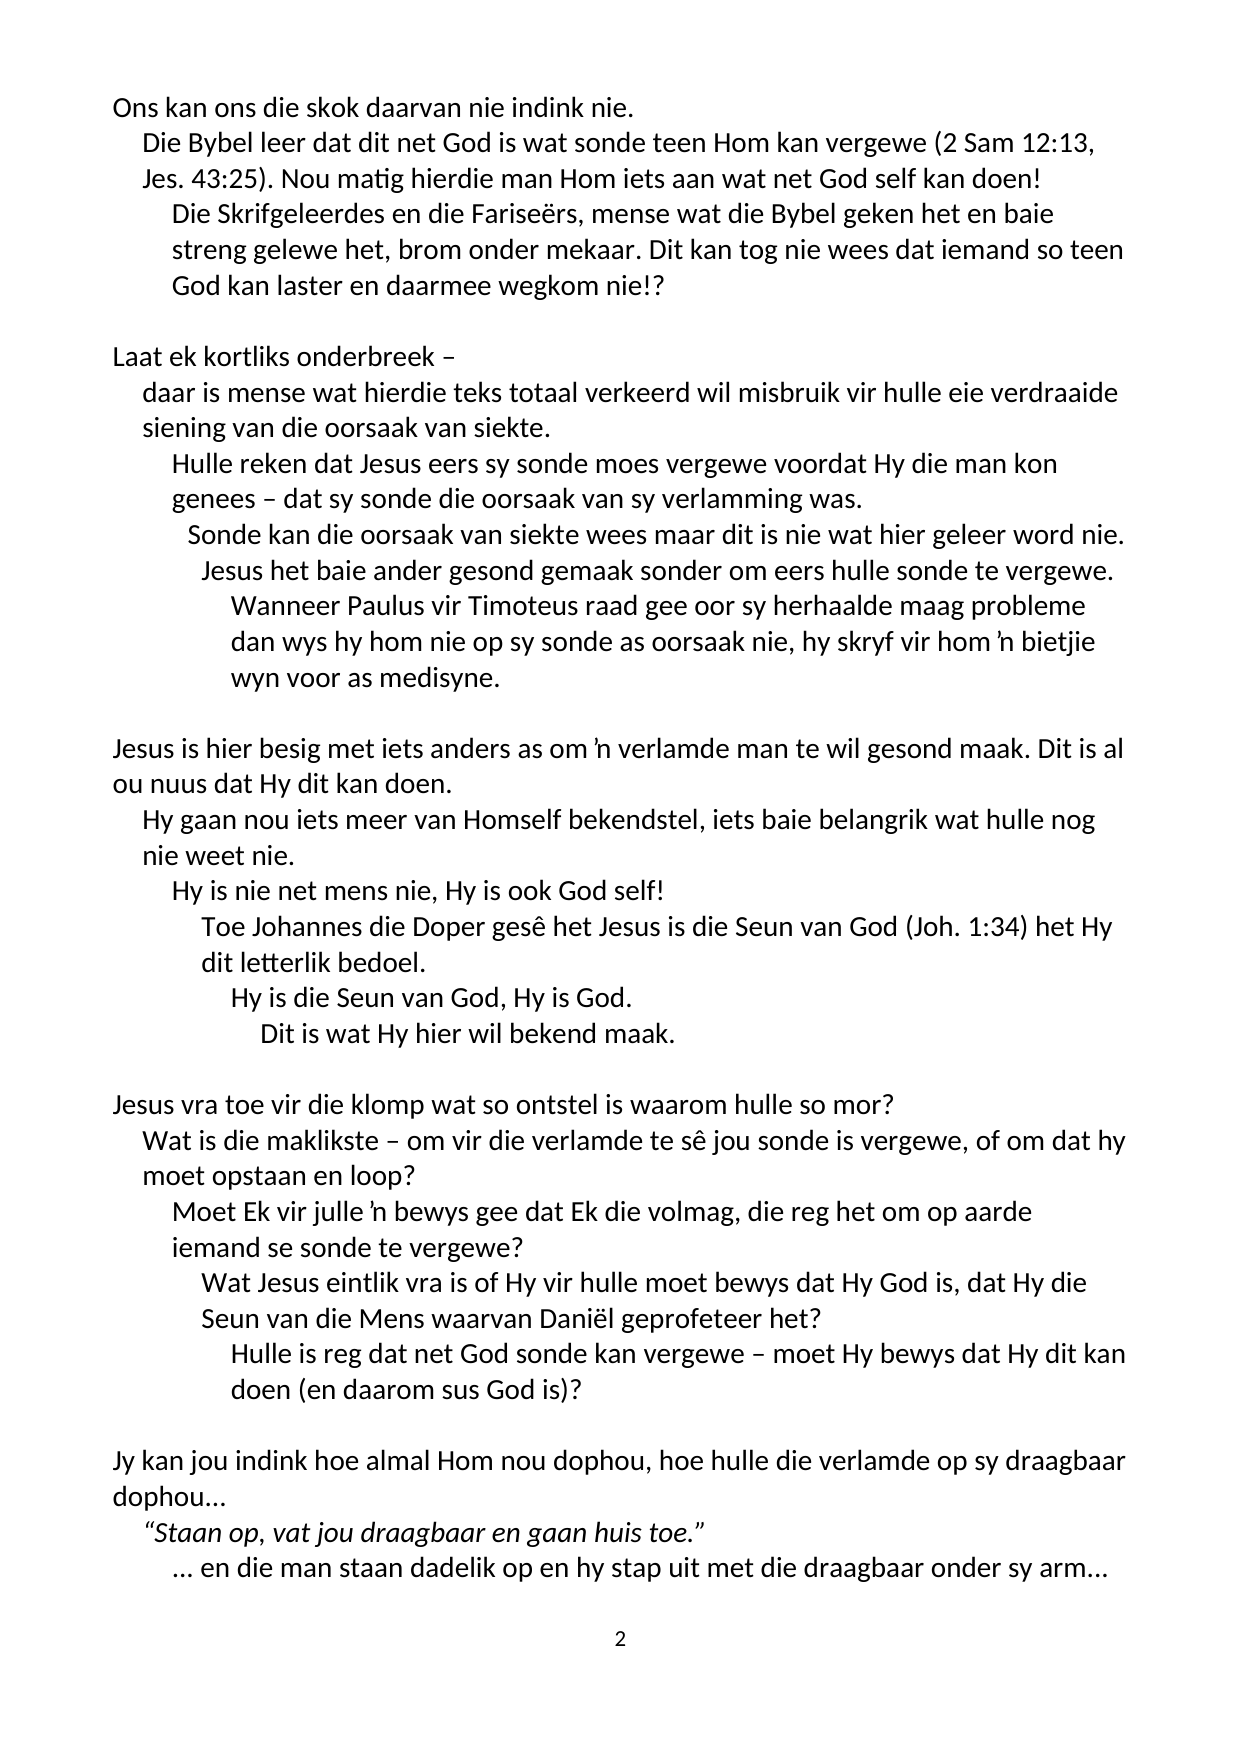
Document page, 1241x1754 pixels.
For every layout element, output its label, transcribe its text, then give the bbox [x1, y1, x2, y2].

text Toe Johannes die Doper gesê het Jesus is die Seun van God (Joh. 1:34) het Hy dit letterlik bedoel. [201, 908, 1128, 979]
text Wat Jesus eintlik vra is of Hy vir hulle moet bewys dat Hy God is, dat Hy die Seun van die Mens waarvan Daniël geprofeteer het? [201, 1264, 1128, 1336]
text Jesus vra toe vir die klomp wat so ontstel is waarom hulle so mor? [112, 1086, 1128, 1122]
text Die Bybel leer dat dit net God is wat sonde teen Hom kan vergewe (2 Sam 12:13, Jes. 43:25). Nou matig hierdie man Hom iets aan wat net God self kan doen! [142, 124, 1128, 196]
text Moet Ek vir julle ŉ bewys gee dat Ek die volmag, die reg het om op aarde iemand se sonde te vergewe? [172, 1193, 1128, 1264]
text “Staan op, vat jou draagbaar en gaan huis toe.” [112, 1514, 1128, 1549]
text Wat is die maklikste – om vir die verlamde te sê jou sonde is vergewe, of om dat hy moet opstaan en loop? [142, 1122, 1128, 1193]
text daar is mense wat hierdie teks totaal verkeerd wil misbruik vir hulle eie verdraaide siening van die oorsaak van siekte. [142, 374, 1128, 445]
text Jesus het baie ander gesond gemaak sonder om eers hulle sonde te vergewe. [201, 552, 1128, 587]
text Die Skrifgeleerdes en die Fariseërs, mense wat die Bybel geken het en baie streng gelewe het, brom onder mekaar. Dit kan tog nie wees dat iemand so teen God kan laster en daarmee wegkom nie!? [172, 196, 1128, 302]
text Hy is nie net mens nie, Hy is ook God self! [112, 872, 1128, 908]
text Jesus is hier besig met iets anders as om ŉ verlamde man te wil gesond maak. Dit is al ou nuus dat Hy dit kan doen. [112, 730, 1128, 801]
text Dit is wat Hy hier wil bekend maak. [172, 1015, 1128, 1051]
text Sonde kan die oorsaak van siekte wees maar dit is nie wat hier geleer word nie. [187, 516, 1128, 552]
text Laat ek kortliks onderbreek – [112, 338, 1128, 374]
text Ons kan ons die skok daarvan nie indink nie. [112, 89, 1128, 124]
text Hulle reken dat Jesus eers sy sonde moes vergewe voordat Hy die man kon genees – dat sy sonde die oorsaak van sy verlamming was. [172, 445, 1128, 516]
text Hy gaan nou iets meer van Homself bekendstel, iets baie belangrik wat hulle nog nie weet nie. [142, 801, 1128, 872]
text Hy is die Seun van God, Hy is God. [172, 979, 1128, 1015]
text Wanneer Paulus vir Timoteus raad gee oor sy herhaalde maag probleme dan wys hy hom nie op sy sonde as oorsaak nie, hy skryf vir hom ŉ bietjie wyn voor as medisyne. [231, 587, 1128, 694]
text Hulle is reg dat net God sonde kan vergewe – moet Hy bewys dat Hy dit kan doen (en daarom sus God is)? [231, 1336, 1128, 1407]
text ... en die man staan dadelik op en hy stap uit met die draagbaar onder sy arm... [112, 1549, 1128, 1585]
text Jy kan jou indink hoe almal Hom nou dophou, hoe hulle die verlamde op sy draagbaar dophou... [112, 1442, 1128, 1514]
